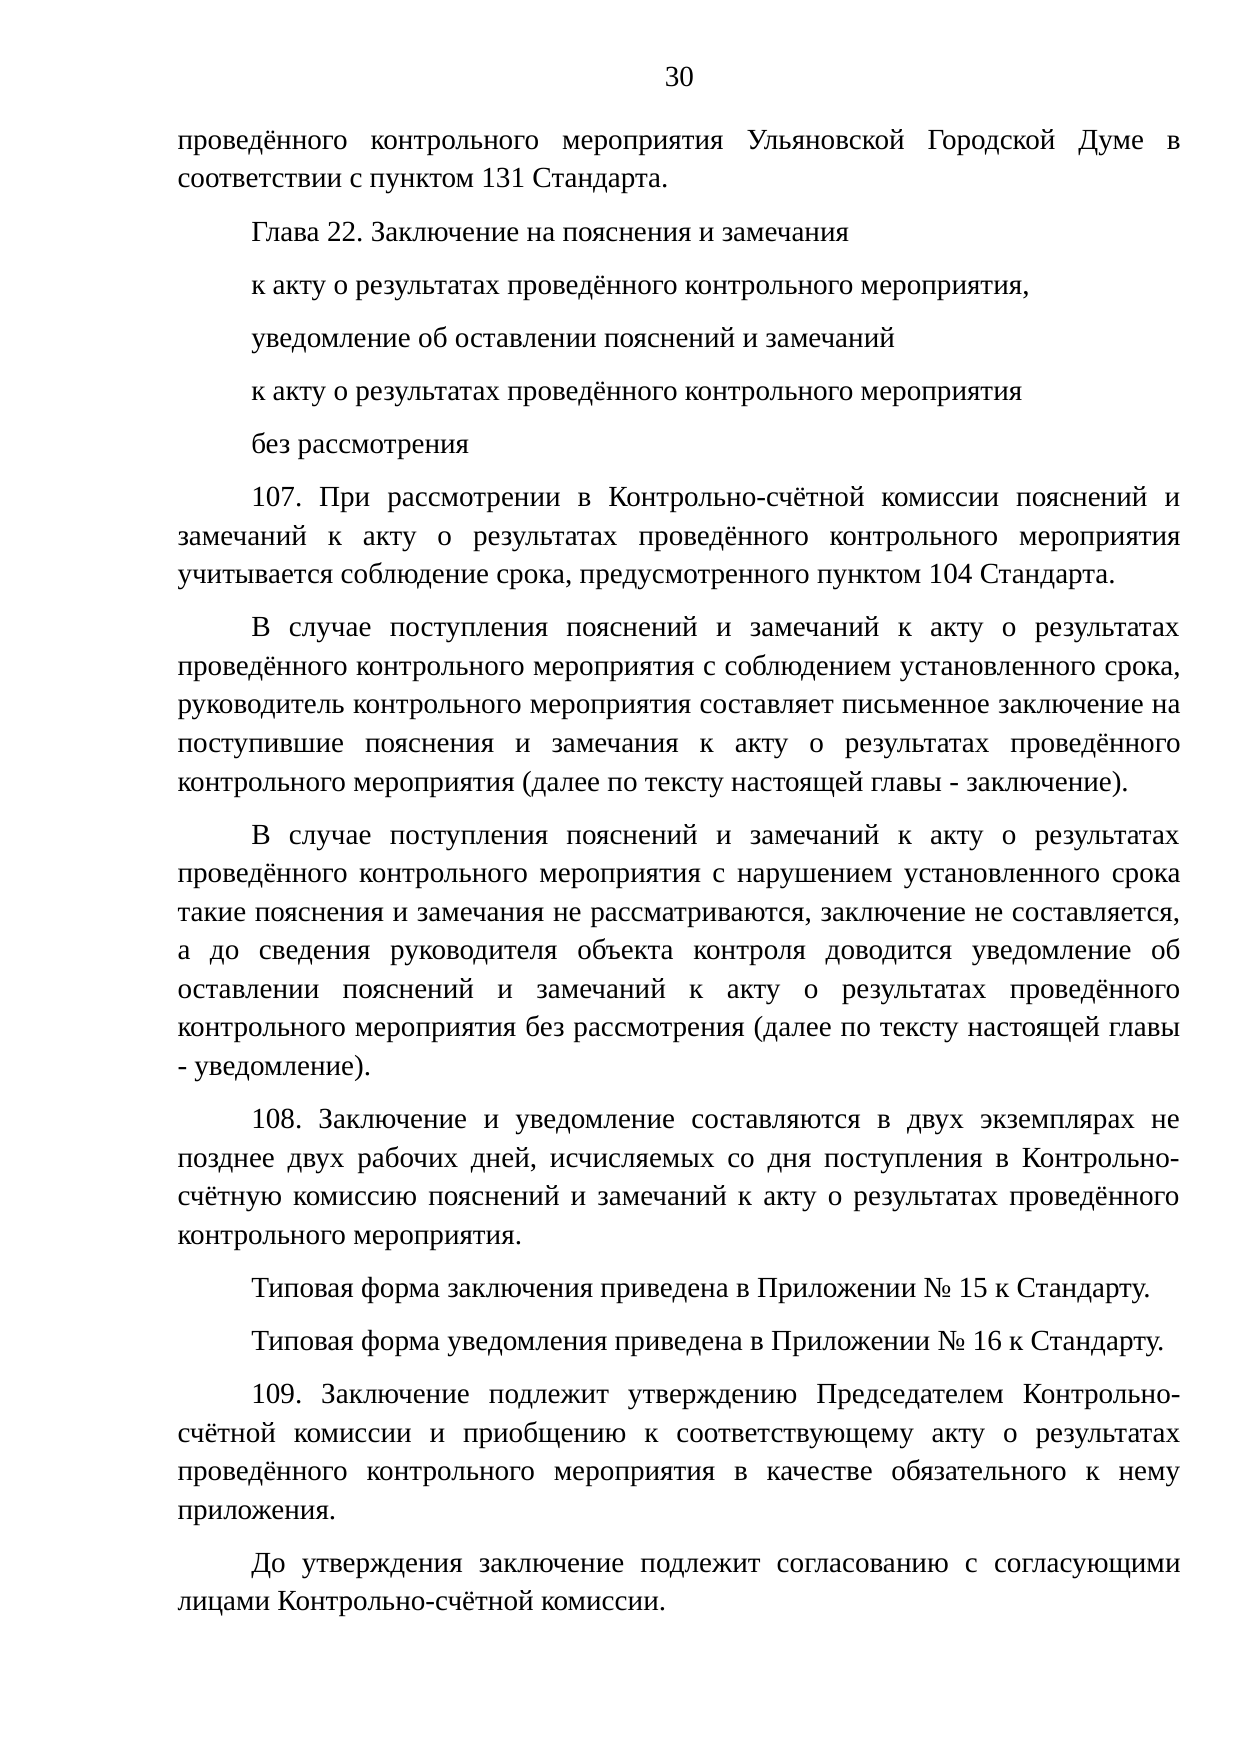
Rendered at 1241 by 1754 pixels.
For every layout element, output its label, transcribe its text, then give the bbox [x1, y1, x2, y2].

text 107. При рассмотрении в Контрольно-счётной комиссии пояснений и замечаний к акту о результатах проведённого контрольного мероприятия учитывается соблюдение срока, предусмотренного пунктом 104 Стандарта. [177, 479, 1181, 590]
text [177, 122, 1181, 194]
text к акту о результатах проведённого контрольного мероприятия, [177, 267, 1181, 300]
text В случае поступления пояснений и замечаний к акту о результатах проведённого контрольного мероприятия с соблюдением установленного срока, руководитель контрольного мероприятия составляет письменное заключение на поступившие пояснения и замечания к акту о результатах проведённого контрольного мероприятия (далее по тексту настоящей главы - заключение). [177, 609, 1181, 797]
text В случае поступления пояснений и замечаний к акту о результатах проведённого контрольного мероприятия с нарушением установленного срока такие пояснения и замечания не рассматриваются, заключение не составляется, а до сведения руководителя объекта контроля доводится уведомление об оставлении пояснений и замечаний к акту о результатах проведённого контрольного мероприятия без рассмотрения (далее по тексту настоящей главы - уведомление). [177, 817, 1181, 1082]
text До утверждения заключение подлежит согласованию с согласующими лицами Контрольно-счётной комиссии. [177, 1545, 1181, 1617]
text Типовая форма заключения приведена в Приложении № 15 к Стандарту. [177, 1270, 1181, 1303]
text Типовая форма уведомления приведена в Приложении № 16 к Стандарту. [177, 1323, 1181, 1357]
text уведомление об оставлении пояснений и замечаний [177, 320, 1181, 353]
text 108. Заключение и уведомление составляются в двух экземплярах не позднее двух рабочих дней, исчисляемых со дня поступления в Контрольно-счётную комиссию пояснений и замечаний к акту о результатах проведённого контрольного мероприятия. [177, 1101, 1181, 1250]
text 109. Заключение подлежит утверждению Председателем Контрольно-счётной комиссии и приобщению к соответствующему акту о результатах проведённого контрольного мероприятия в качестве обязательного к нему приложения. [177, 1376, 1181, 1525]
text Глава 22. Заключение на пояснения и замечания [177, 214, 1181, 247]
text к акту о результатах проведённого контрольного мероприятия [177, 373, 1181, 407]
text без рассмотрения [177, 426, 1181, 460]
